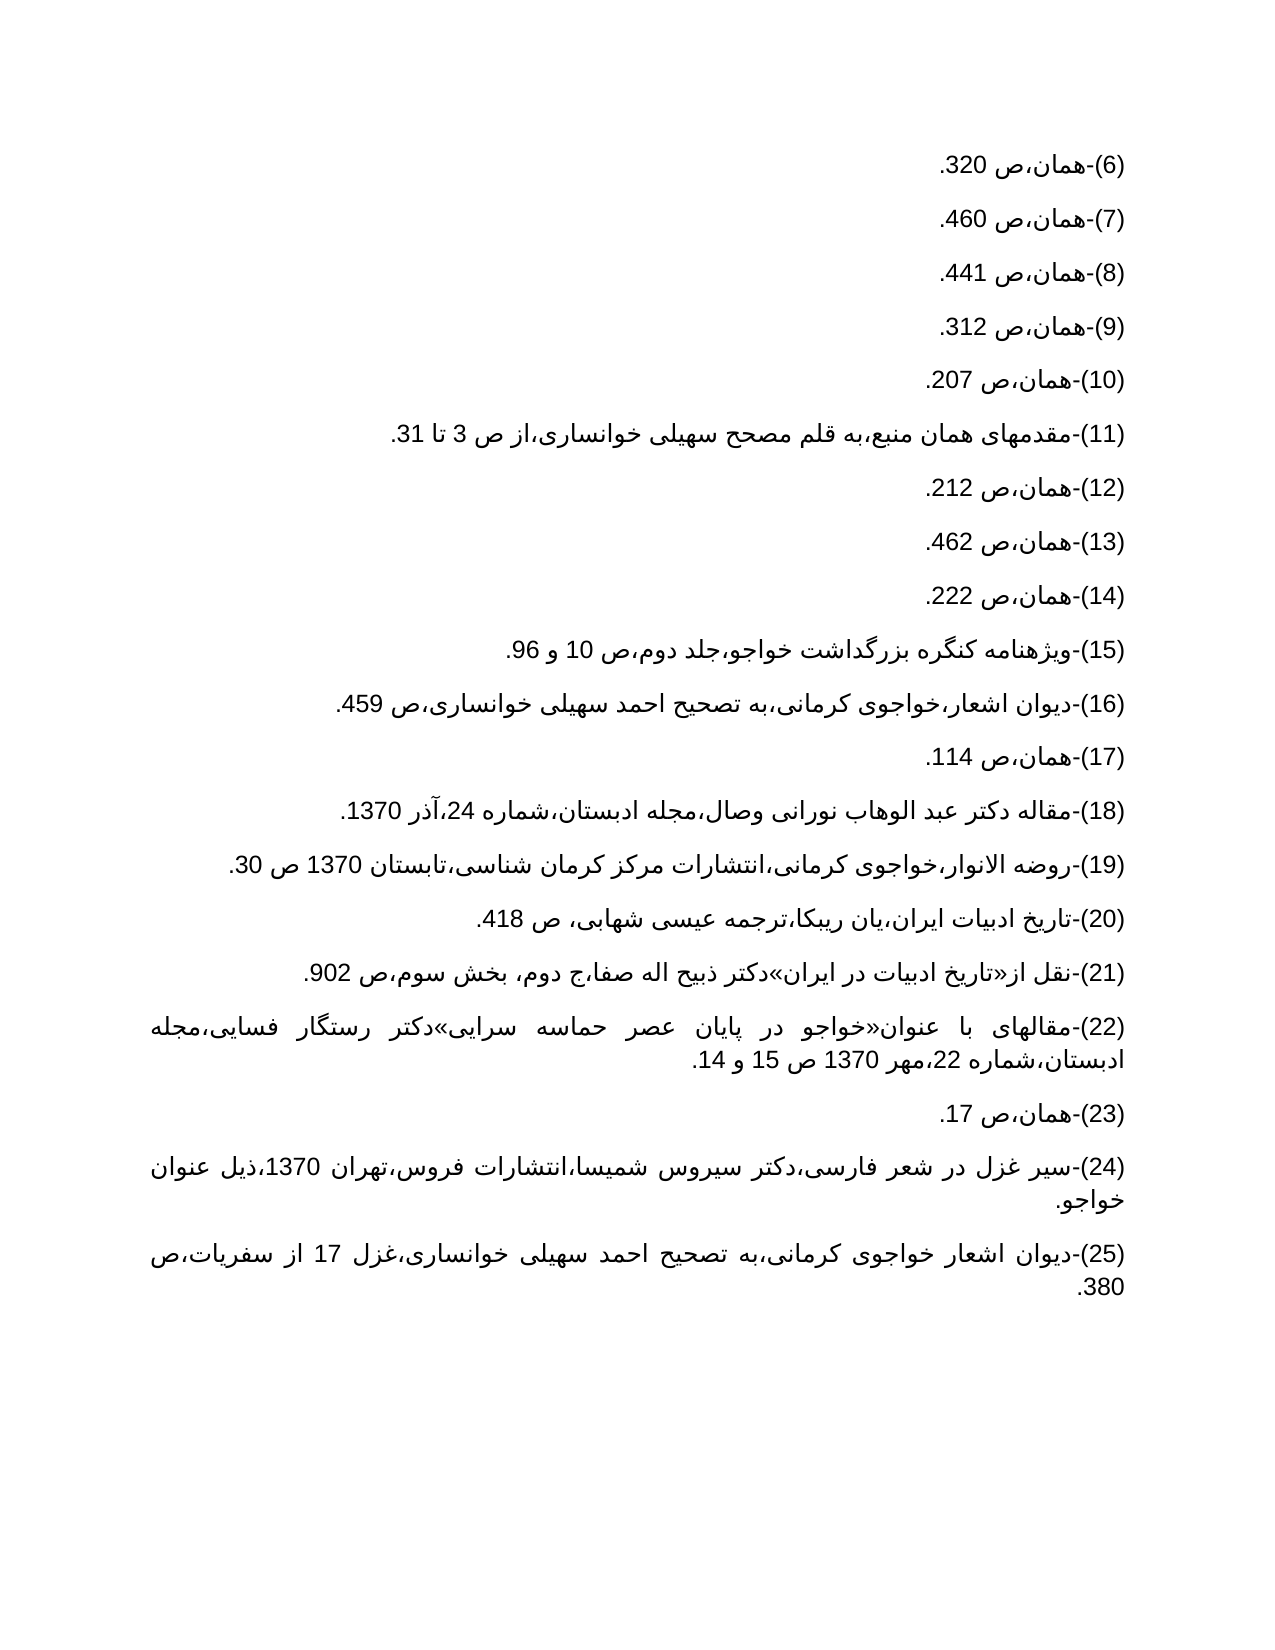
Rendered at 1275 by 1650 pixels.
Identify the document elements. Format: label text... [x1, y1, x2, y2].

text (8)-همان،ص 441. [150, 258, 1125, 286]
text (13)-همان،ص 462. [150, 527, 1125, 556]
text (22)-مقاله‏ای با عنوان«خواجو در پایان عصر حماسه سرایی»دکتر رستگار فسایی،مجله ادبستان،شماره 22،مهر 1370 ص 15 و 14. [150, 1012, 1125, 1073]
text (21)-نقل از«تاریخ ادبیات در ایران»دکتر ذبیح اله صفا،ج دوم، بخش سوم،ص 902. [150, 958, 1125, 987]
text (19)-روضه الانوار،خواجوی کرمانی،انتشارات مرکز کرمان شناسی،تابستان 1370 ص 30. [150, 850, 1125, 879]
text (23)-همان،ص 17. [150, 1098, 1125, 1127]
text (6)-همان،ص 320. [150, 150, 1125, 179]
text (20)-تاریخ ادبیات ایران،یان ریبکا،ترجمه عیسی شهابی، ص 418. [150, 904, 1125, 933]
text (17)-همان،ص 114. [150, 742, 1125, 771]
text (25)-دیوان اشعار خواجوی کرمانی،به تصحیح احمد سهیلی‏ خوانساری،غزل 17 از سفریات،ص 380. [150, 1239, 1125, 1301]
text (14)-همان،ص 222. [150, 581, 1125, 609]
text (7)-همان،ص 460. [150, 204, 1125, 233]
text (24)-سیر غزل در شعر فارسی،دکتر سیروس شمیسا،انتشارات‏ فروس،تهران 1370،ذیل عنوان خواجو. [150, 1152, 1125, 1214]
text (11)-مقدمه‏ای همان منبع،به قلم مصحح سهیلی خوانساری،از ص 3 تا 31. [150, 419, 1125, 448]
text (10)-همان،ص 207. [150, 365, 1125, 394]
text (12)-همان،ص 212. [150, 473, 1125, 502]
text (15)-ویژه‏نامه کنگره بزرگداشت خواجو،جلد دوم،ص 10 و 96. [150, 635, 1125, 663]
text (18)-مقاله دکتر عبد الوهاب نورانی وصال،مجله ادبستان،شماره‏ 24،آذر 1370. [150, 796, 1125, 825]
text (16)-دیوان اشعار،خواجوی کرمانی،به تصحیح احمد سهیلی‏ خوانساری،ص 459. [150, 688, 1125, 717]
text (9)-همان،ص 312. [150, 312, 1125, 340]
